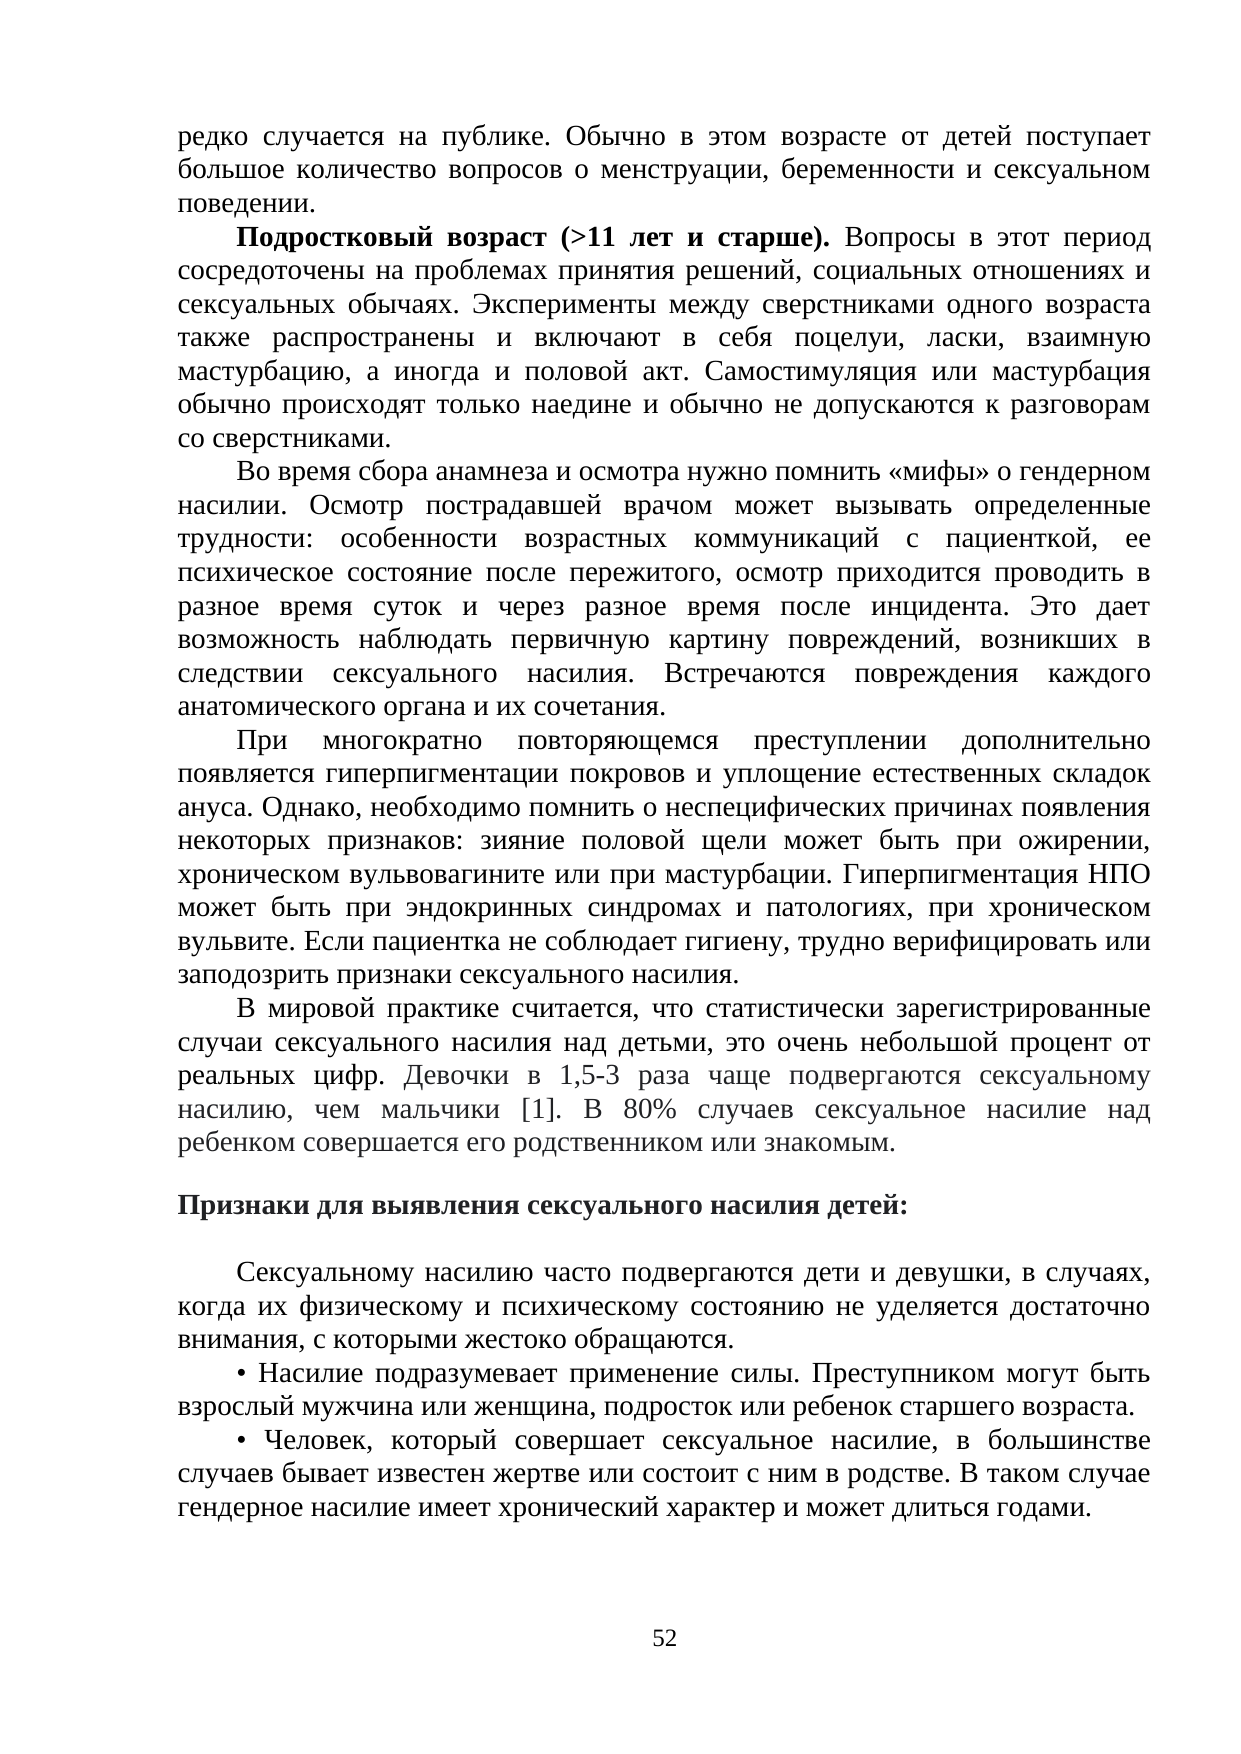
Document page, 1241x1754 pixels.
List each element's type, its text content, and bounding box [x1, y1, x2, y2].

text В мировой практике считается, что статистически зарегистрированные случаи сексуального насилия над детьми, это очень небольшой процент от реальных цифр. Девочки в 1,5-3 раза чаще подвергаются сексуальному насилию, чем мальчики [1]. В 80% случаев сексуальное насилие над ребенком совершается его родственником или знакомым. [177, 990, 1152, 1158]
text Сексуальному насилию часто подвергаются дети и девушки, в случаях, когда их физическому и психическому состоянию не уделяется достаточно внимания, с которыми жестоко обращаются. [177, 1254, 1152, 1355]
text При многократно повторяющемся преступлении дополнительно появляется гиперпигментации покровов и уплощение естественных складок ануса. Однако, необходимо помнить о неспецифических причинах появления некоторых признаков: зияние половой щели может быть при ожирении, хроническом вульвовагините или при мастурбации. Гиперпигментация НПО может быть при эндокринных синдромах и патологиях, при хроническом вульвите. Если пациентка не соблюдает гигиену, трудно верифицировать или заподозрить признаки сексуального насилия. [177, 722, 1152, 990]
text • Насилие подразумевает применение силы. Преступником могут быть взрослый мужчина или женщина, подросток или ребенок старшего возраста. [177, 1355, 1152, 1422]
text • Человек, который совершает сексуальное насилие, в большинстве случаев бывает известен жертве или состоит с ним в родстве. В таком случае гендерное насилие имеет хронический характер и может длиться годами. [177, 1422, 1152, 1522]
text Подростковый возраст (>11 лет и старше). Вопросы в этот период сосредоточены на проблемах принятия решений, социальных отношениях и сексуальных обычаях. Эксперименты между сверстниками одного возраста также распространены и включают в себя поцелуи, ласки, взаимную мастурбацию, а иногда и половой акт. Самостимуляция или мастурбация обычно происходят только наедине и обычно не допускаются к разговорам со сверстниками. [177, 219, 1152, 453]
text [177, 118, 1152, 219]
text Признаки для выявления сексуального насилия детей: [177, 1187, 1152, 1221]
text Во время сбора анамнеза и осмотра нужно помнить «мифы» о гендерном насилии. Осмотр пострадавшей врачом может вызывать определенные трудности: особенности возрастных коммуникаций с пациенткой, ее психическое состояние после пережитого, осмотр приходится проводить в разное время суток и через разное время после инцидента. Это дает возможность наблюдать первичную картину повреждений, возникших в следствии сексуального насилия. Встречаются повреждения каждого анатомического органа и их сочетания. [177, 453, 1152, 722]
